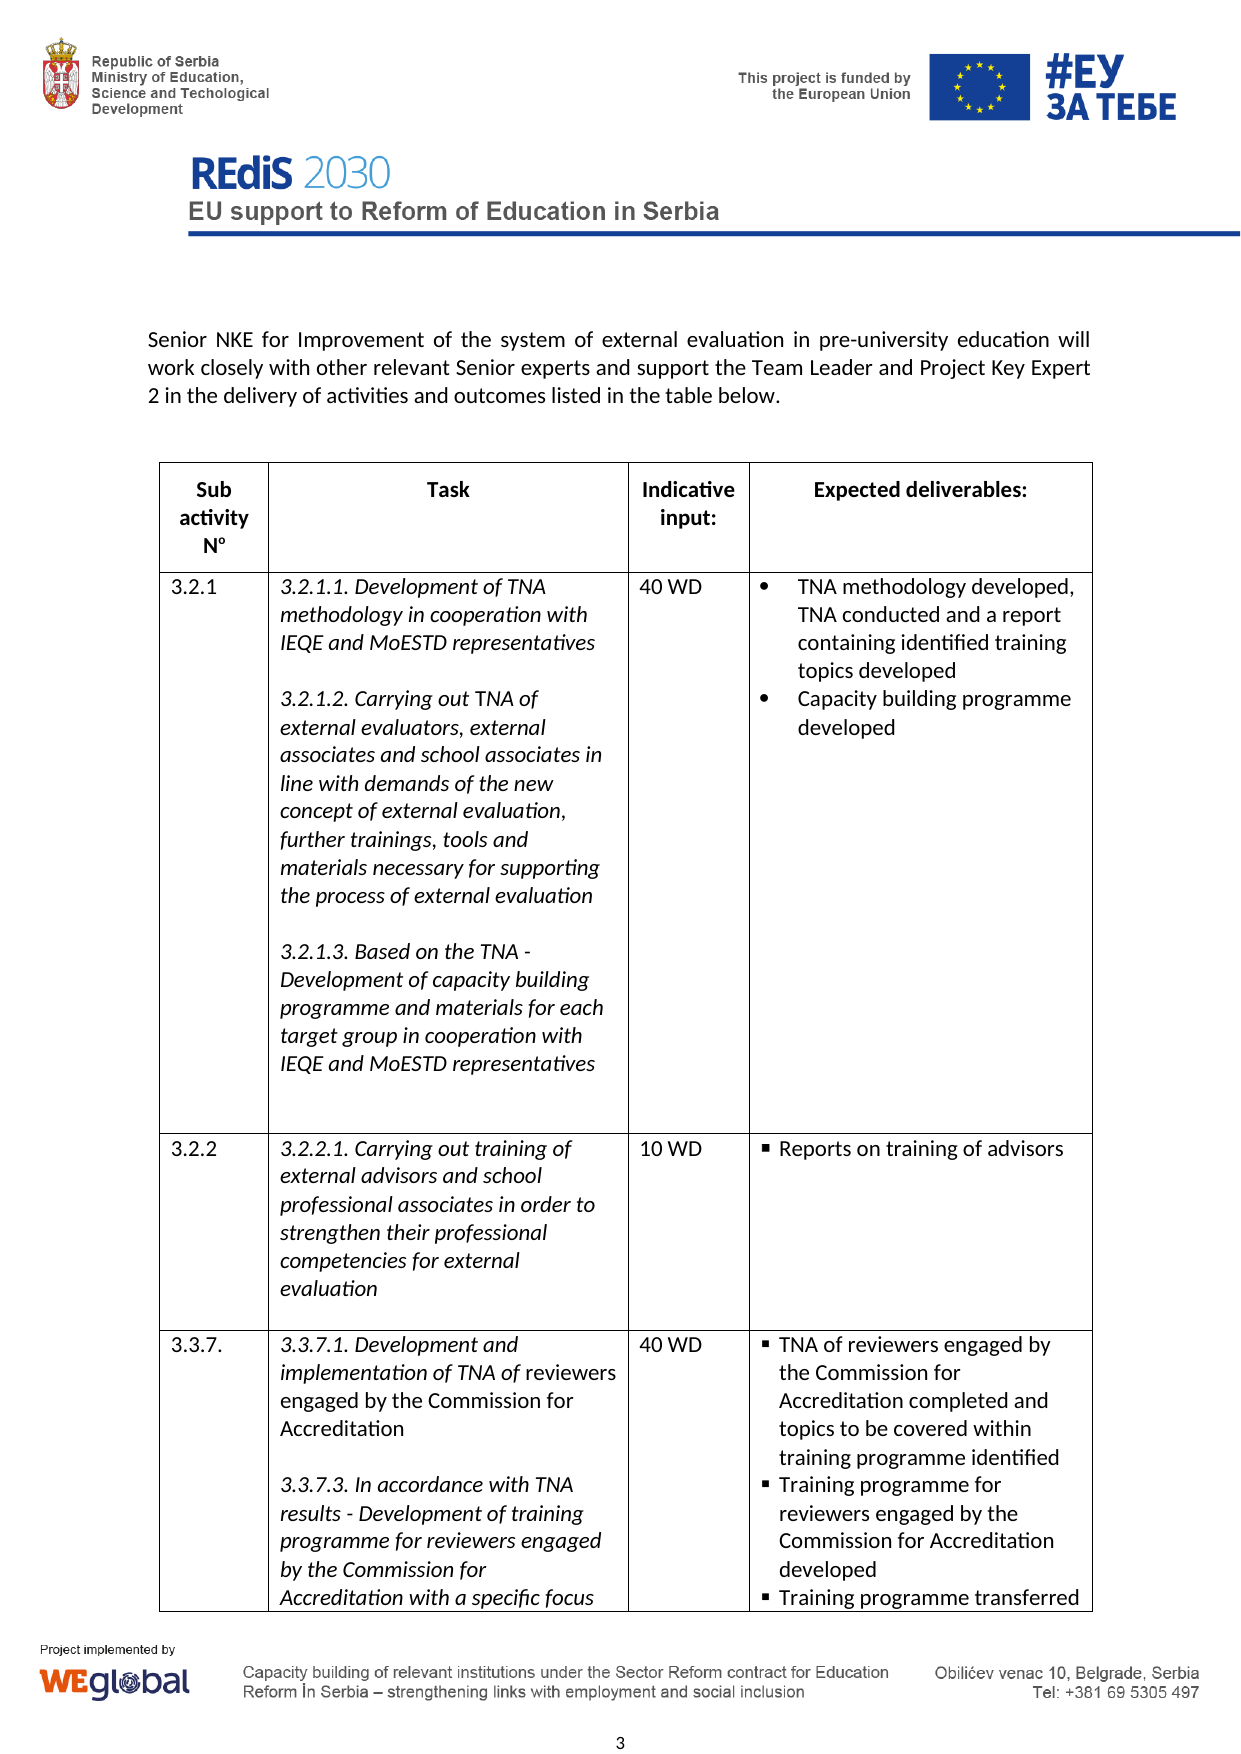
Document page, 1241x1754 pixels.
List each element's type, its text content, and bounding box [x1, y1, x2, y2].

table_cell TNA methodology developed, TNA conducted and a report containing identified training topics developed Capacity building programme developed [750, 573, 1092, 1133]
picture [0, 0, 1241, 248]
table_header Sub activity No [160, 463, 268, 572]
table_cell 3.3.7. [160, 1331, 268, 1611]
table_cell 40 WD [629, 573, 749, 1133]
table_header Expected deliverables: [750, 463, 1092, 572]
table_cell 10 WD [629, 1134, 749, 1330]
table_cell 3.2.1.1. Development of TNA methodology in cooperation with IEQE and MoESTD representatives 3.2.1.2. Carrying out TNA of external evaluators, external associates and school associates in line with demands of the new concept of external evaluation, further trainings, tools and materials necessary for supporting the process of external evaluation 3.2.1.3. Based on the TNA - Development of capacity building programme and materials for each target group in cooperation with IEQE and MoESTD representatives [269, 573, 628, 1133]
table_cell 3.2.2 [160, 1134, 268, 1330]
picture [0, 1627, 1240, 1707]
text Senior NKE for Improvement of the system of external evaluation in pre-university education will work closely with other relevant Senior experts and support the Team Leader and Project Key Expert 2 in the delivery of activities and outcomes listed in the table below. [148, 325, 1092, 409]
table_cell 3.2.2.1. Carrying out training of external advisors and school professional associates in order to strengthen their professional competencies for external evaluation [269, 1134, 628, 1330]
table_cell 3.2.1 [160, 573, 268, 1133]
table_cell 40 WD [629, 1331, 749, 1611]
table_cell Reports on training of advisors [750, 1134, 1092, 1330]
table_header Task [269, 463, 628, 572]
table_header Indicative input: [629, 463, 749, 572]
